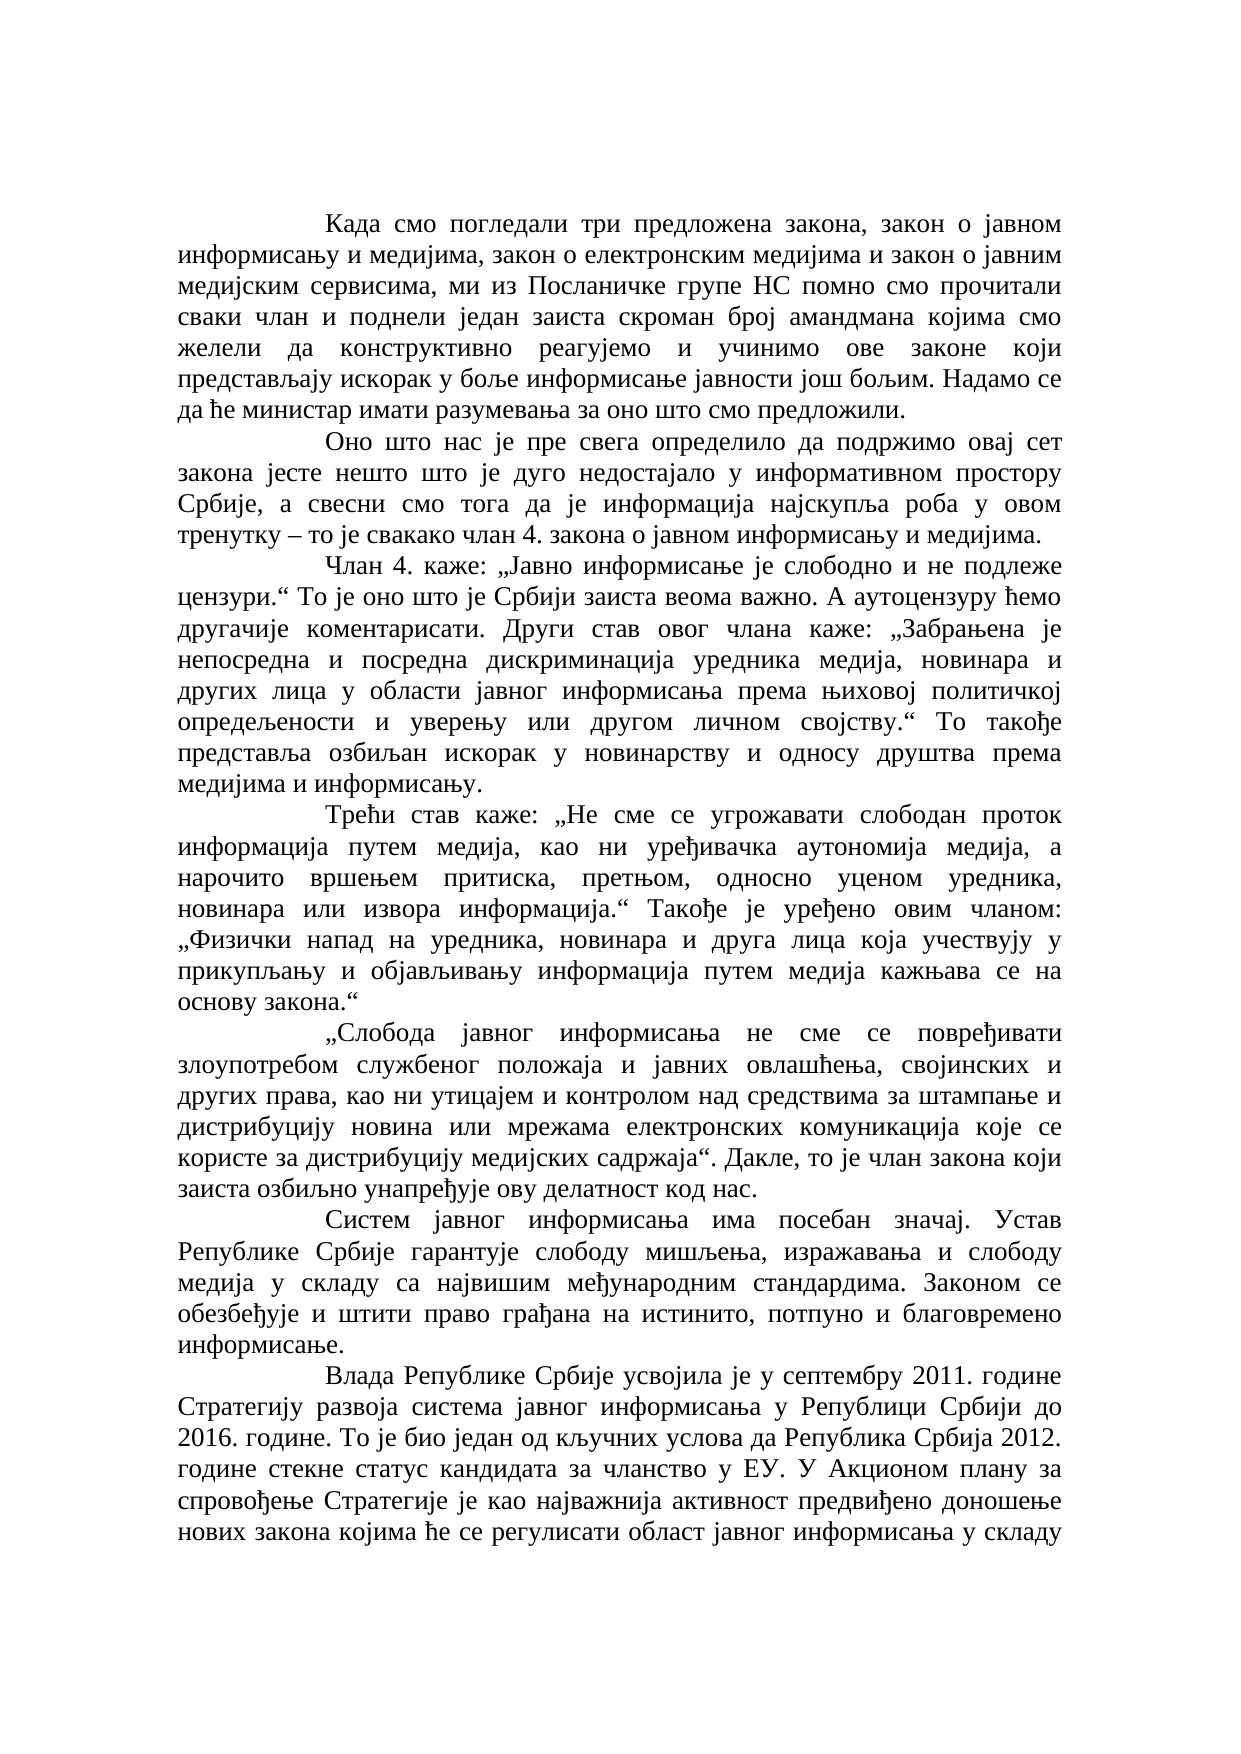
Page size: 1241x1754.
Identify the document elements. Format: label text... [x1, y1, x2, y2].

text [177, 1359, 1063, 1546]
text Трећи став каже: „Не сме се угрожавати слободан проток информација путем медија, као ни уређивачка аутономија медија, а нарочито вршењем притиска, претњом, односно уценом уредника, новинара или извора информација.“ Такође је уређено овим чланом: „Физички напад на уредника, новинара и друга лица која учествују у прикупљању и објављивању информација путем медија кажњава се на основу закона.“ [177, 798, 1063, 1017]
text Систем јавног информисања има посебан значај. Устав Републике Србије гарантује слободу мишљења, изражавања и слободу медија у складу са највишим међународним стандардима. Законом се обезбеђује и штити право грађана на истинито, потпуно и благовремено информисање. [177, 1203, 1063, 1359]
text Оно што нас је пре свега определило да подржимо овај сет закона јесте нешто што је дуго недостајало у информативном простору Србије, а свесни смо тога да је информација најскупља роба у овом тренутку – то је свакако члан 4. закона о јавном информисању и медијима. [177, 425, 1063, 549]
text Када смо погледали три предложена закона, закон о јавном информисању и медијима, закон о електронским медијима и закон о јавним медијским сервисима, ми из Посланичке групе НС помно смо прочитали сваки члан и поднели један заиста скроман број амандмана којима смо желели да конструктивно реагујемо и учинимо ове законе који представљају искорак у боље информисање јавности још бољим. Надамо се да ће министар имати разумевања за оно што смо предложили. [177, 207, 1063, 425]
text „Слобода јавног информисања не сме се повређивати злоупотребом службеног положаја и јавних овлашћења, својинских и других права, као ни утицајем и контролом над средствима за штампање и дистрибуцију новина или мрежама електронских комуникација које се користе за дистрибуцију медијских садржаја“. Дакле, то је члан закона који заиста озбиљно унапређује ову делатност код нас. [177, 1017, 1063, 1203]
text Члан 4. каже: „Јавно информисање је слободно и не подлеже цензури.“ То је оно што је Србији заиста веома важно. А аутоцензуру ћемо другачије коментарисати. Други став овог члана каже: „Забрањена је непосредна и посредна дискриминација уредника медија, новинара и других лица у области јавног информисања према њиховој политичкој опредељености и уверењу или другом личном својству.“ То такође представља озбиљан искорак у новинарству и односу друштва према медијима и информисању. [177, 549, 1063, 798]
